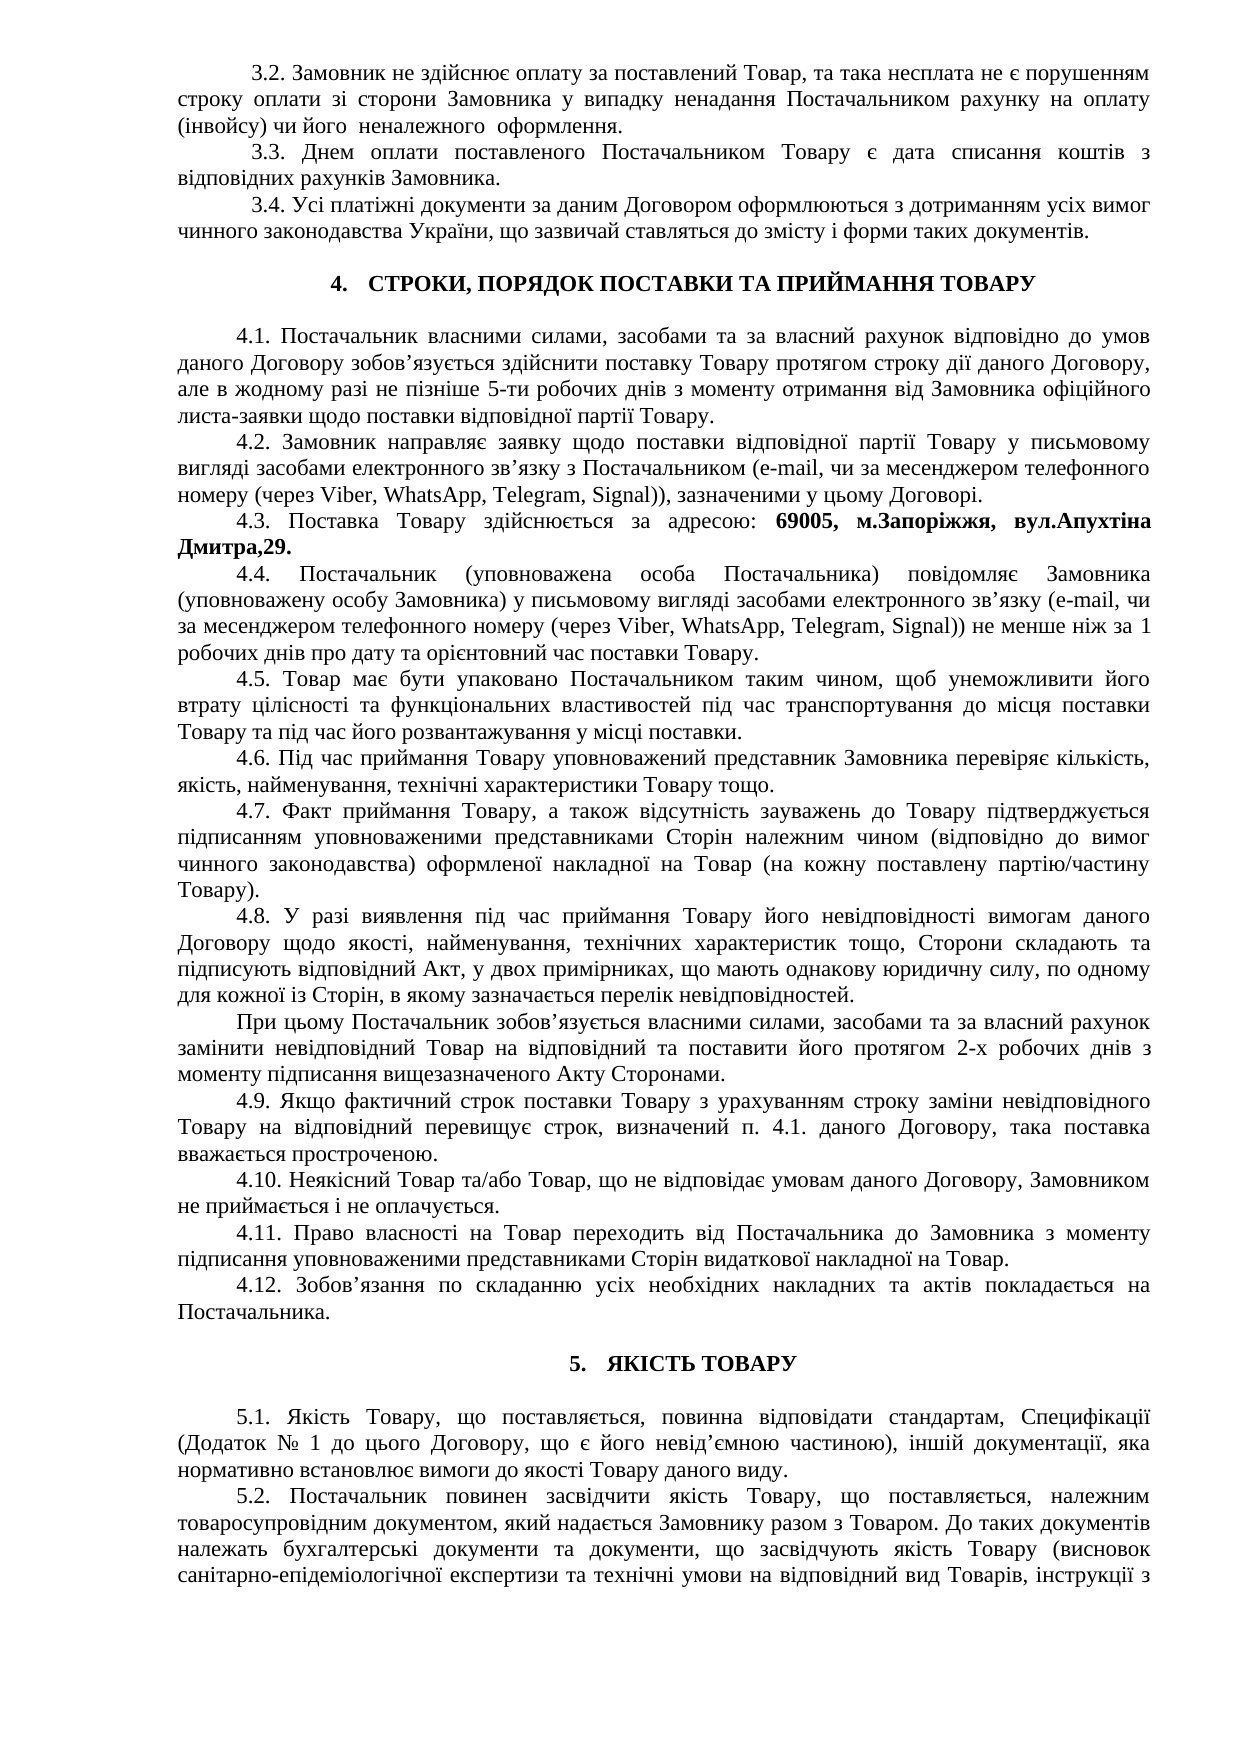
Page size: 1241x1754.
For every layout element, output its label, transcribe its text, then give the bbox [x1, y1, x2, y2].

text 3.2. Замовник не здійснює оплату за поставлений Товар, та така несплата не є порушенням строку оплати зі сторони Замовника у випадку ненадання Постачальником рахунку на оплату (інвойсу) чи його неналежного оформлення. [177, 59, 1152, 138]
list СТРОКИ, ПОРЯДОК ПОСТАВКИ ТА ПРИЙМАННЯ ТОВАРУ [215, 270, 1152, 296]
text 4.11. Право власності на Товар переходить від Постачальника до Замовника з моменту підписання уповноваженими представниками Сторін видаткової накладної на Товар. [177, 1219, 1152, 1271]
text 4.1. Постачальник власними силами, засобами та за власний рахунок відповідно до умов даного Договору зобов’язується здійснити поставку Товару протягом строку дії даного Договору, але в жодному разі не пізніше 5-ти робочих днів з моменту отримання від Замовника офіційного листа-заявки щодо поставки відповідної партії Товару. [177, 323, 1152, 428]
text 4.4. Постачальник (уповноважена особа Постачальника) повідомляє Замовника (уповноважену особу Замовника) у письмовому вигляді засобами електронного зв’язку (e-mail, чи за месенджером телефонного номеру (через Viber, WhatsApp, Telegram, Signal)) не менше ніж за 1 робочих днів про дату та орієнтовний час поставки Товару. [177, 560, 1152, 665]
text 3.3. Днем оплати поставленого Постачальником Товару є дата списання коштів з відповідних рахунків Замовника. [177, 138, 1152, 191]
text 4.9. Якщо фактичний строк поставки Товару з урахуванням строку заміни невідповідного Товару на відповідний перевищує строк, визначений п. 4.1. даного Договору, така поставка вважається простроченою. [177, 1087, 1152, 1166]
text 4.3. Поставка Товару здійснюється за адресою: 69005, м.Запоріжжя, вул.Апухтіна Дмитра,29. [177, 507, 1152, 560]
text 4.6. Під час приймання Товару уповноважений представник Замовника перевіряє кількість, якість, найменування, технічні характеристики Товару тощо. [177, 744, 1152, 797]
text При цьому Постачальник зобов’язується власними силами, засобами та за власний рахунок замінити невідповідний Товар на відповідний та поставити його протягом 2-х робочих днів з моменту підписання вищезазначеного Акту Сторонами. [177, 1008, 1152, 1087]
text 4.2. Замовник направляє заявку щодо поставки відповідної партії Товару у письмовому вигляді засобами електронного зв’язку з Постачальником (e-mail, чи за месенджером телефонного номеру (через Viber, WhatsApp, Telegram, Signal)), зазначеними у цьому Договорі. [177, 428, 1152, 507]
text 4.7. Факт приймання Товару, а також відсутність зауважень до Товару підтверджується підписанням уповноваженими представниками Сторін належним чином (відповідно до вимог чинного законодавства) оформленої накладної на Товар (на кожну поставлену партію/частину Товару). [177, 797, 1152, 902]
text 4.8. У разі виявлення під час приймання Товару його невідповідності вимогам даного Договору щодо якості, найменування, технічних характеристик тощо, Сторони складають та підписують відповідний Акт, у двох примірниках, що мають однакову юридичну силу, по одному для кожної із Сторін, в якому зазначається перелік невідповідностей. [177, 902, 1152, 1008]
list ЯКІСТЬ ТОВАРУ [215, 1350, 1152, 1377]
text 4.5. Товар має бути упаковано Постачальником таким чином, щоб унеможливити його втрату цілісності та функціональних властивостей під час транспортування до місця поставки Товару та під час його розвантажування у місці поставки. [177, 665, 1152, 744]
text 4.12. Зобов’язання по складанню усіх необхідних накладних та актів покладається на Постачальника. [177, 1271, 1152, 1324]
text 5.1. Якість Товару, що поставляється, повинна відповідати стандартам, Специфікації (Додаток № 1 до цього Договору, що є його невід’ємною частиною), іншій документації, яка нормативно встановлює вимоги до якості Товару даного виду. [177, 1403, 1152, 1482]
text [177, 1482, 1152, 1588]
text 3.4. Усі платіжні документи за даним Договором оформлюються з дотриманням усіх вимог чинного законодавства України, що зазвичай ставляться до змісту і форми таких документів. [177, 191, 1152, 243]
text 4.10. Неякісний Товар та/або Товар, що не відповідає умовам даного Договору, Замовником не приймається і не оплачується. [177, 1166, 1152, 1219]
